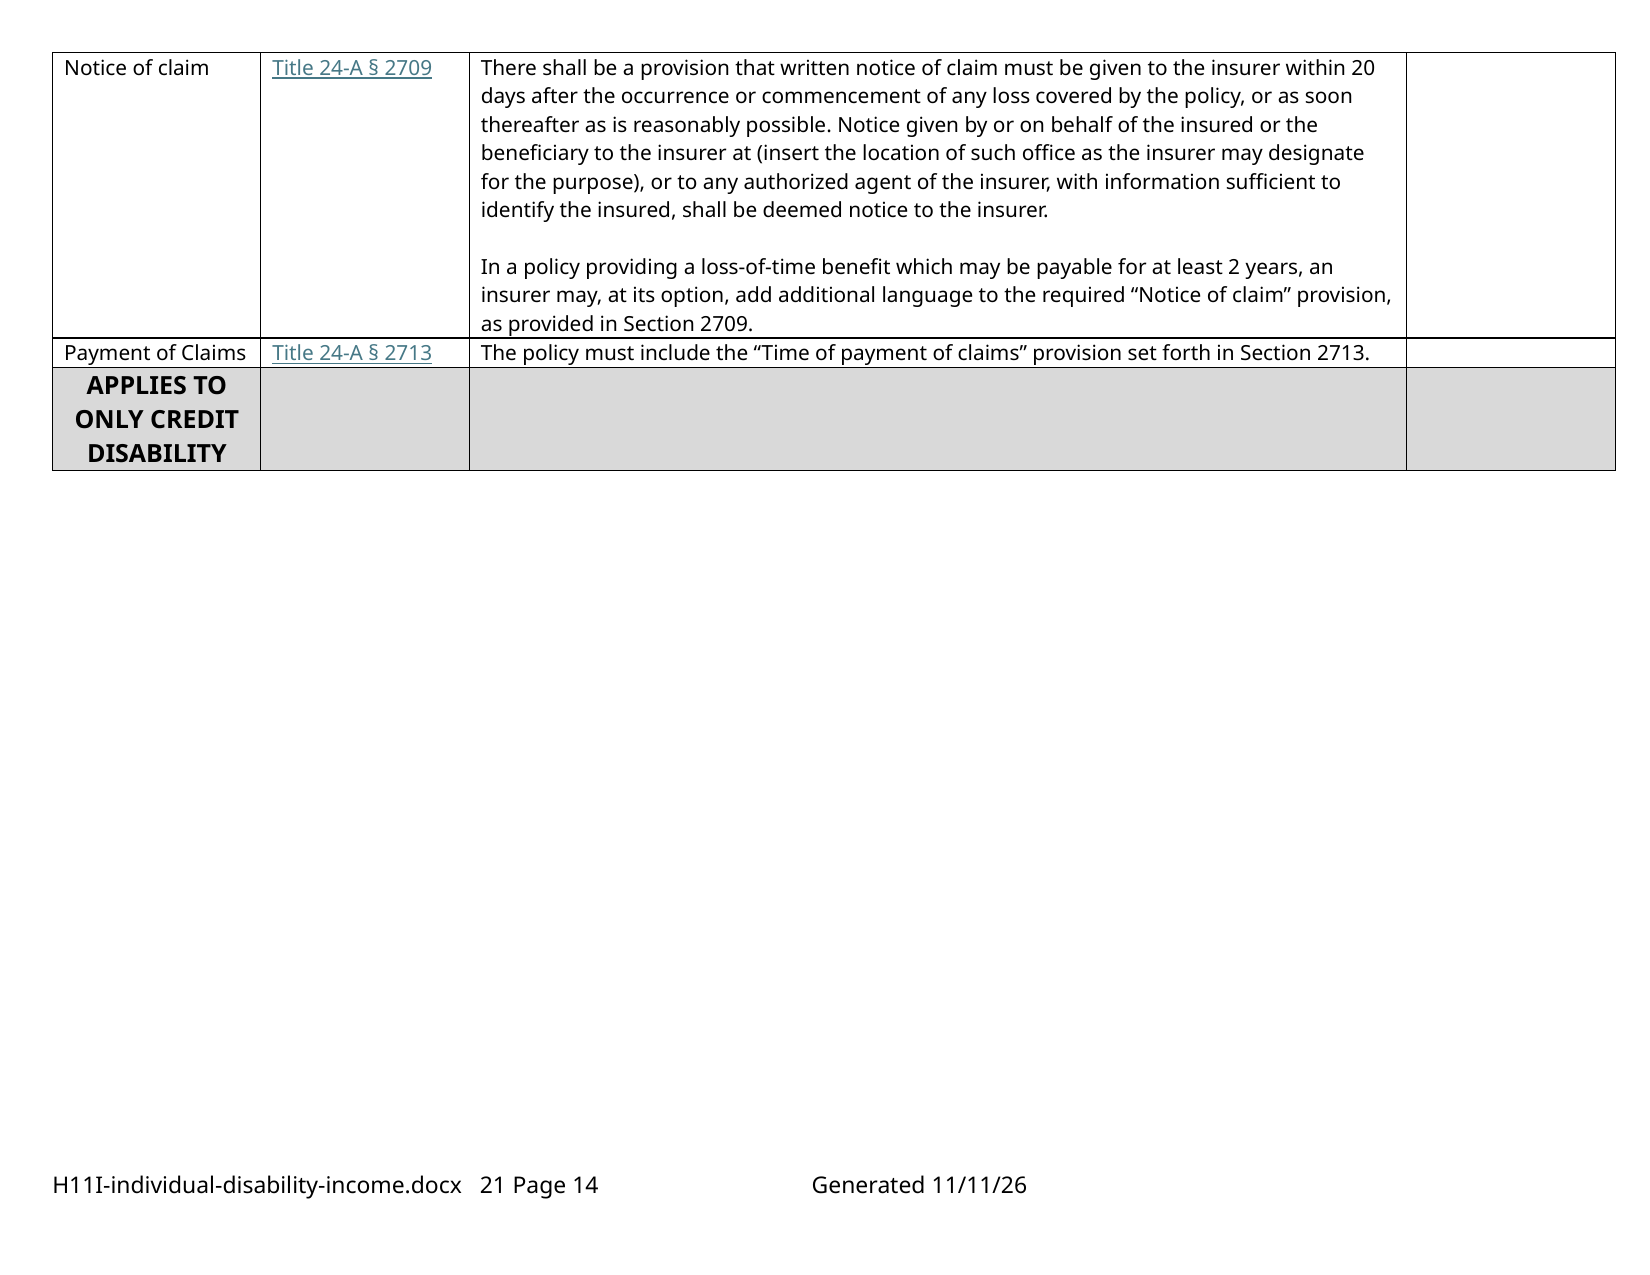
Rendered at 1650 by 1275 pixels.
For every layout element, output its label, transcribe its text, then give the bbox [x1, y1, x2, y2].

table_cell Payment of Claims [53, 339, 260, 367]
table_cell Title 24-A § 2709 [261, 53, 469, 337]
table_cell Notice of claim [53, 53, 260, 337]
table_cell Title 24-A § 2713 [261, 339, 469, 367]
table_cell [1407, 368, 1615, 470]
table_cell [1407, 339, 1615, 367]
table_cell [1407, 53, 1615, 337]
table_cell There shall be a provision that written notice of claim must be given to the insurer within 20 days after the occurrence or commencement of any loss covered by the policy, or as soon thereafter as is reasonably possible. Notice given by or on behalf of the insured or the beneficiary to the insurer at (insert the location of such office as the insurer may designate for the purpose), or to any authorized agent of the insurer, with information sufficient to identify the insured, shall be deemed notice to the insurer. In a policy providing a loss-of-time benefit which may be payable for at least 2 years, an insurer may, at its option, add additional language to the required “Notice of claim” provision, as provided in Section 2709. [470, 53, 1406, 337]
table_cell APPLIES TO ONLY CREDIT DISABILITY [53, 368, 260, 470]
table_cell [261, 368, 469, 470]
table_cell [470, 368, 1406, 470]
table_cell The policy must include the “Time of payment of claims” provision set forth in Section 2713. [470, 339, 1406, 367]
